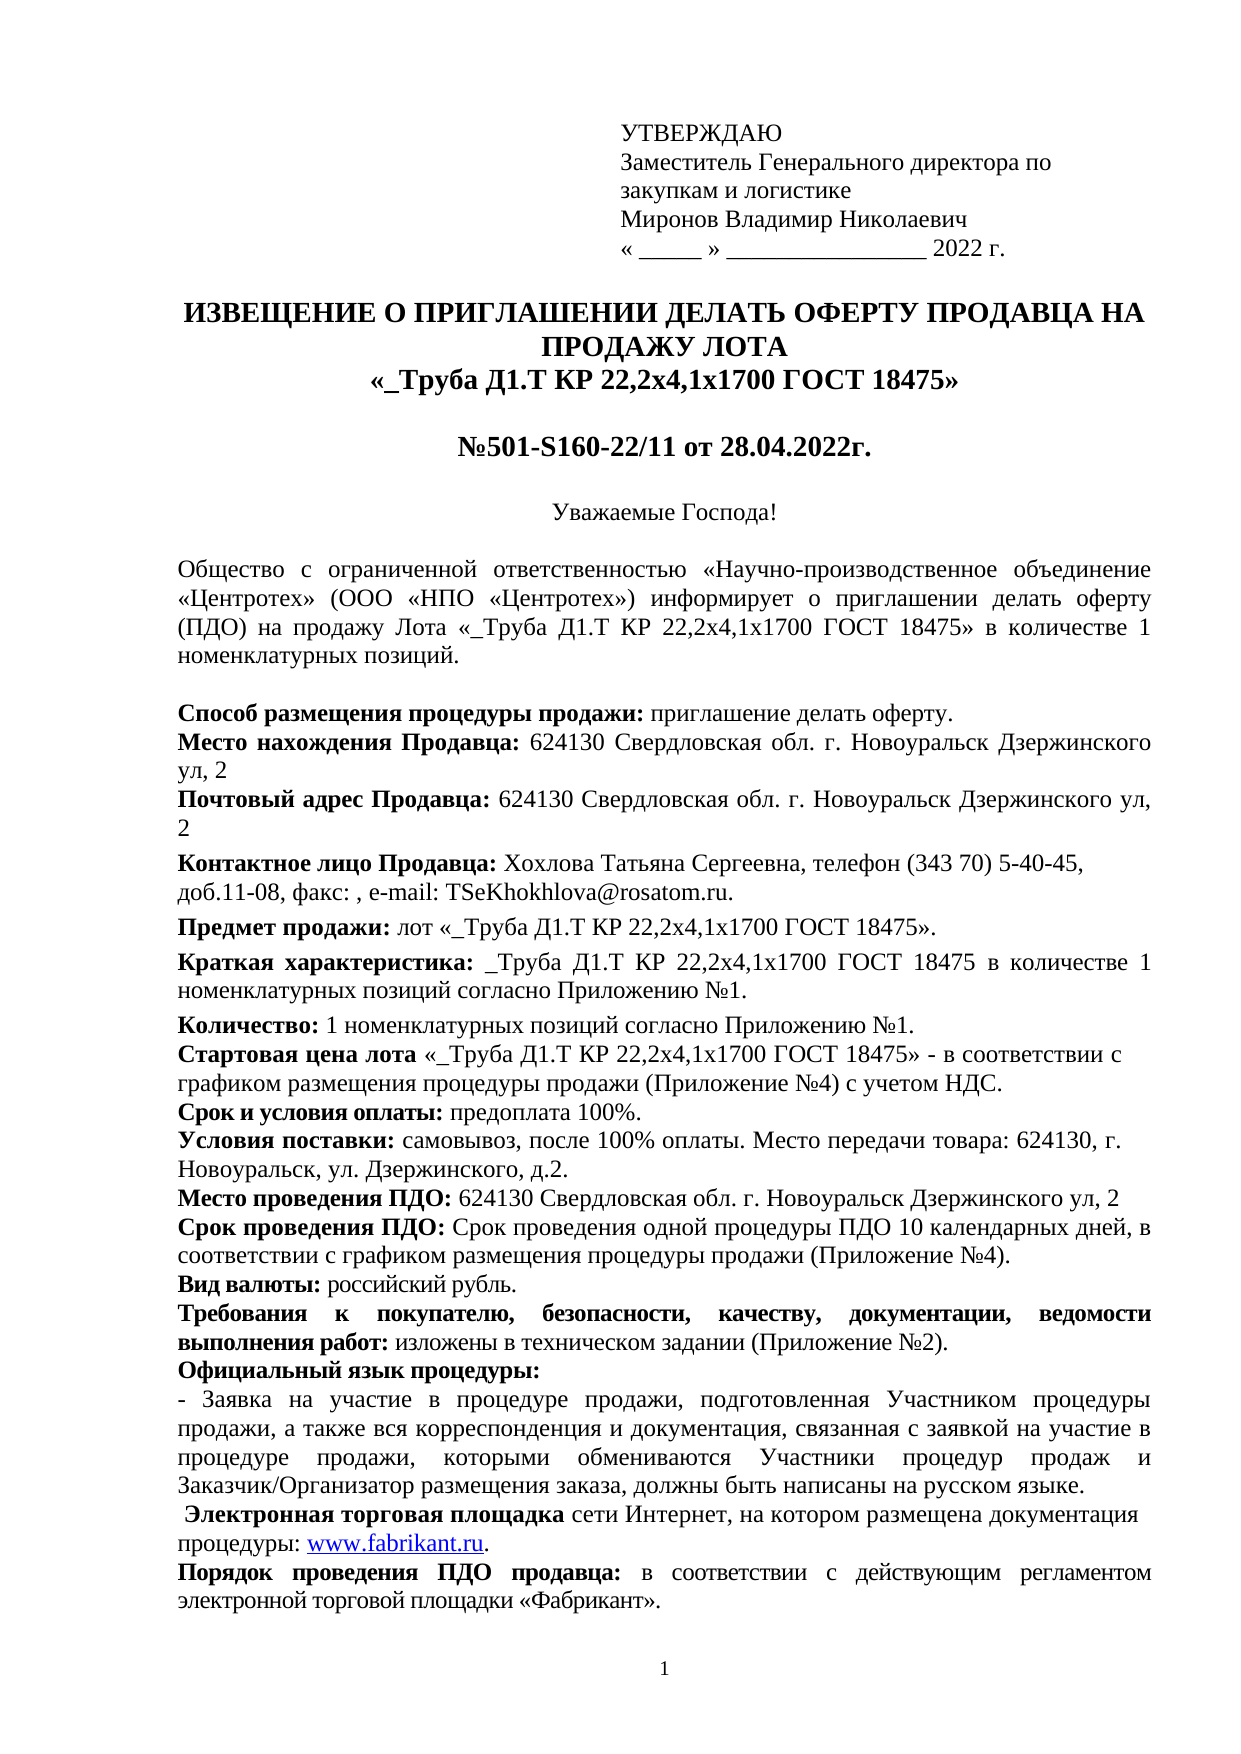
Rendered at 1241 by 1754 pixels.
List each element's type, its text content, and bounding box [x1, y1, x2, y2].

table_cell Миронов Владимир Николаевич [609, 204, 1152, 233]
text Порядок проведения ПДО продавца: в соответствии с действующим регламентом электронной торговой площадки «Фабрикант». [177, 1557, 1152, 1614]
text Предмет продажи: лот «_Труба Д1.Т КР 22,2х4,1х1700 ГОСТ 18475». [177, 912, 1152, 940]
text Место проведения ПДО: 624130 Свердловская обл. г. Новоуральск Дзержинского ул, 2 [177, 1183, 1152, 1212]
text №501-S160-22/11 от 28.04.2022г. [177, 429, 1152, 463]
text «_Труба Д1.Т КР 22,2х4,1х1700 ГОСТ 18475» [177, 362, 1152, 396]
text Место нахождения Продавца: 624130 Свердловская обл. г. Новоуральск Дзержинского ул, 2 [177, 727, 1152, 784]
table_header УТВЕРЖДАЮ [609, 118, 1152, 147]
text Срок и условия оплаты: предоплата 100%. [177, 1097, 1152, 1125]
table_cell Заместитель Генерального директора по закупкам и логистике [609, 147, 1152, 204]
text Уважаемые Господа! [177, 497, 1152, 525]
text Краткая характеристика: _Труба Д1.Т КР 22,2х4,1х1700 ГОСТ 18475 в количестве 1 номенклатурных позиций согласно Приложению №1. [177, 947, 1152, 1004]
text - Заявка на участие в процедуре продажи, подготовленная Участником процедуры продажи, а также вся корреспонденция и документация, связанная с заявкой на участие в процедуре продажи, которыми обмениваются Участники процедур продаж и Заказчик/Организатор размещения заказа, должны быть написаны на русском языке. [177, 1384, 1152, 1499]
text Способ размещения процедуры продажи: приглашение делать оферту. [177, 698, 1152, 727]
text Стартовая цена лота «_Труба Д1.Т КР 22,2х4,1х1700 ГОСТ 18475» - в соответствии с графиком размещения процедуры продажи (Приложение №4) с учетом НДС. [177, 1039, 1122, 1097]
text Вид валюты: российский рубль. [177, 1269, 1152, 1298]
text Условия поставки: самовывоз, после 100% оплаты. Место передачи товара: 624130, г. Новоуральск, ул. Дзержинского, д.2. [177, 1125, 1122, 1183]
table_cell « _____ » ________________ 2022 г. [609, 233, 1152, 262]
text Почтовый адрес Продавца: 624130 Свердловская обл. г. Новоуральск Дзержинского ул, 2 [177, 784, 1152, 842]
text Электронная торговая площадка сети Интернет, на котором размещена документация процедуры: www.fabrikant.ru. [177, 1499, 1152, 1557]
text Официальный язык процедуры: [177, 1355, 1152, 1384]
text Требования к покупателю, безопасности, качеству, документации, ведомости выполнения работ: изложены в техническом задании (Приложение №2). [177, 1298, 1152, 1355]
text ИЗВЕЩЕНИЕ О ПРИГЛАШЕНИИ ДЕЛАТЬ ОФЕРТУ ПРОДАВЦА НА ПРОДАЖУ ЛОТА [177, 295, 1152, 362]
text Общество с ограниченной ответственностью «Научно-производственное объединение «Центротех» (ООО «НПО «Центротех») информирует о приглашении делать оферту (ПДО) на продажу Лота «_Труба Д1.Т КР 22,2х4,1х1700 ГОСТ 18475» в количестве 1 номенклатурных позиций. [177, 554, 1152, 669]
text Срок проведения ПДО: Срок проведения одной процедуры ПДО 10 календарных дней, в соответствии с графиком размещения процедуры продажи (Приложение №4). [177, 1212, 1152, 1269]
text Контактное лицо Продавца: Хохлова Татьяна Сергеевна, телефон (343 70) 5-40-45, доб.11-08, факс: , e-mail: TSeKhokhlova@rosatom.ru. [177, 848, 1152, 905]
text Количество: 1 номенклатурных позиций согласно Приложению №1. [177, 1010, 1122, 1039]
